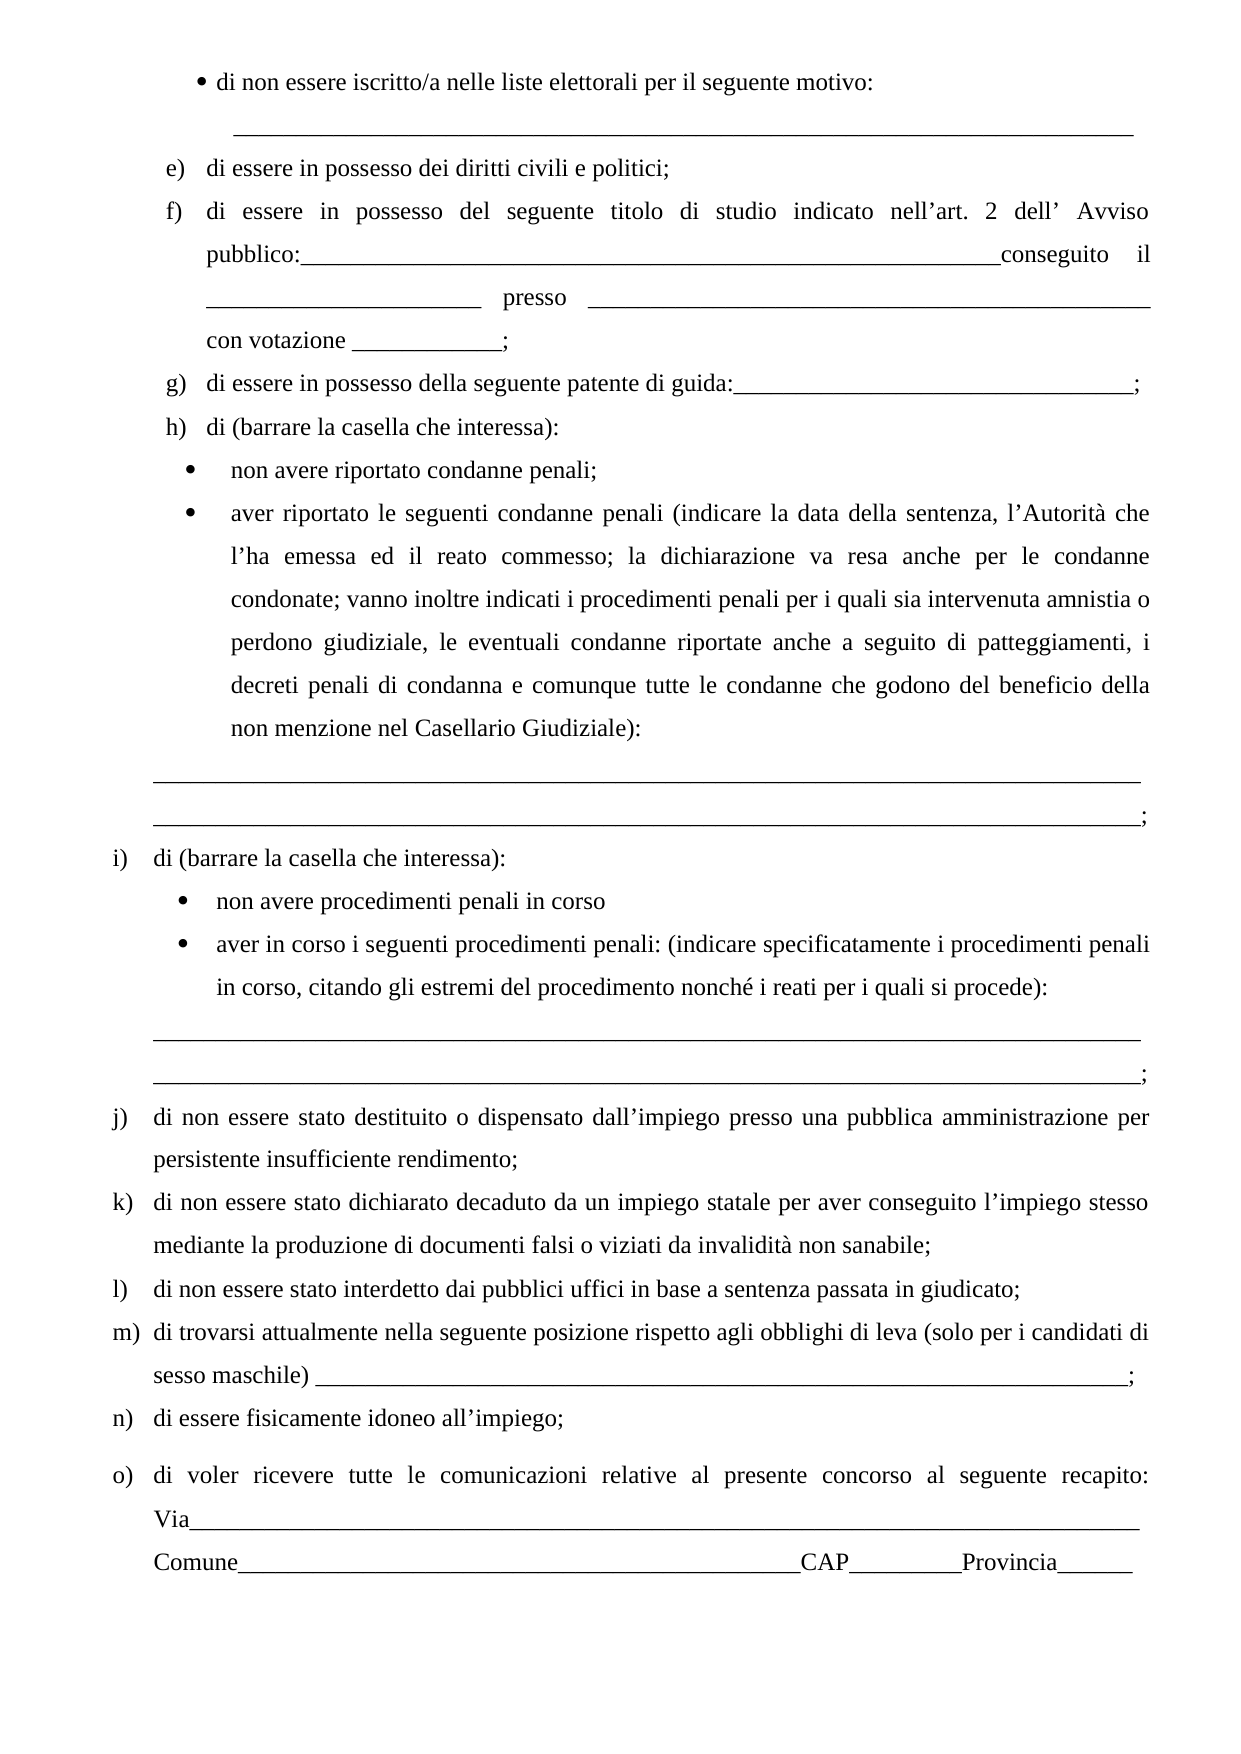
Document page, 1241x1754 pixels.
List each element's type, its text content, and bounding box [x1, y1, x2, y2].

list non avere riportato condanne penali; [186, 455, 1151, 483]
list di non essere stato interdetto dai pubblici uffici in base a sentenza passata in giudicato; [112, 1274, 1151, 1302]
text _______________________________________________________________________________ [153, 1015, 1151, 1044]
list aver riportato le seguenti condanne penali (indicare la data della sentenza, l’Autorità che l’ha emessa ed il reato commesso; la dichiarazione va resa anche per le condanne condonate; vanno inoltre indicati i procedimenti penali per i quali sia intervenuta amnistia o perdono giudiziale, le eventuali condanne riportate anche a seguito di patteggiamenti, i decreti penali di condanna e comunque tutte le condanne che godono del beneficio della non menzione nel Casellario Giudiziale): [186, 498, 1151, 742]
text _______________________________________________________________________________; [153, 1058, 1151, 1087]
list di (barrare la casella che interessa): [112, 843, 1151, 872]
list di essere in possesso del seguente titolo di studio indicato nell’art. 2 dell’ Avviso pubblico:________________________________________________________conseguito il ______________________ presso _____________________________________________ con votazione ____________; [166, 196, 1151, 354]
list di essere in possesso dei diritti civili e politici; [166, 153, 1151, 182]
list di non essere stato destituito o dispensato dall’impiego presso una pubblica amministrazione per persistente insufficiente rendimento; [112, 1102, 1151, 1173]
list non avere procedimenti penali in corso [178, 886, 1151, 915]
list di non essere stato dichiarato decaduto da un impiego statale per aver conseguito l’impiego stesso mediante la produzione di documenti falsi o viziati da invalidità non sanabile; [112, 1187, 1151, 1259]
text ________________________________________________________________________ [112, 110, 1151, 138]
list di trovarsi attualmente nella seguente posizione rispetto agli obblighi di leva (solo per i candidati di sesso maschile) _________________________________________________________________; [112, 1317, 1151, 1389]
list di essere in possesso della seguente patente di guida:________________________________; [166, 368, 1151, 397]
list di voler ricevere tutte le comunicazioni relative al presente concorso al seguente recapito: Via____________________________________________________________________________ Comune_____________________________________________CAP_________Provincia______ [112, 1461, 1151, 1576]
list aver in corso i seguenti procedimenti penali: (indicare specificatamente i procedimenti penali in corso, citando gli estremi del procedimento nonché i reati per i quali si procede): [178, 929, 1151, 1001]
list di essere fisicamente idoneo all’impiego; [112, 1403, 1151, 1432]
list di non essere iscritto/a nelle liste elettorali per il seguente motivo: [197, 67, 1151, 95]
text _______________________________________________________________________________; [153, 800, 1151, 828]
list di (barrare la casella che interessa): [166, 412, 1151, 440]
text _______________________________________________________________________________ [153, 757, 1151, 785]
